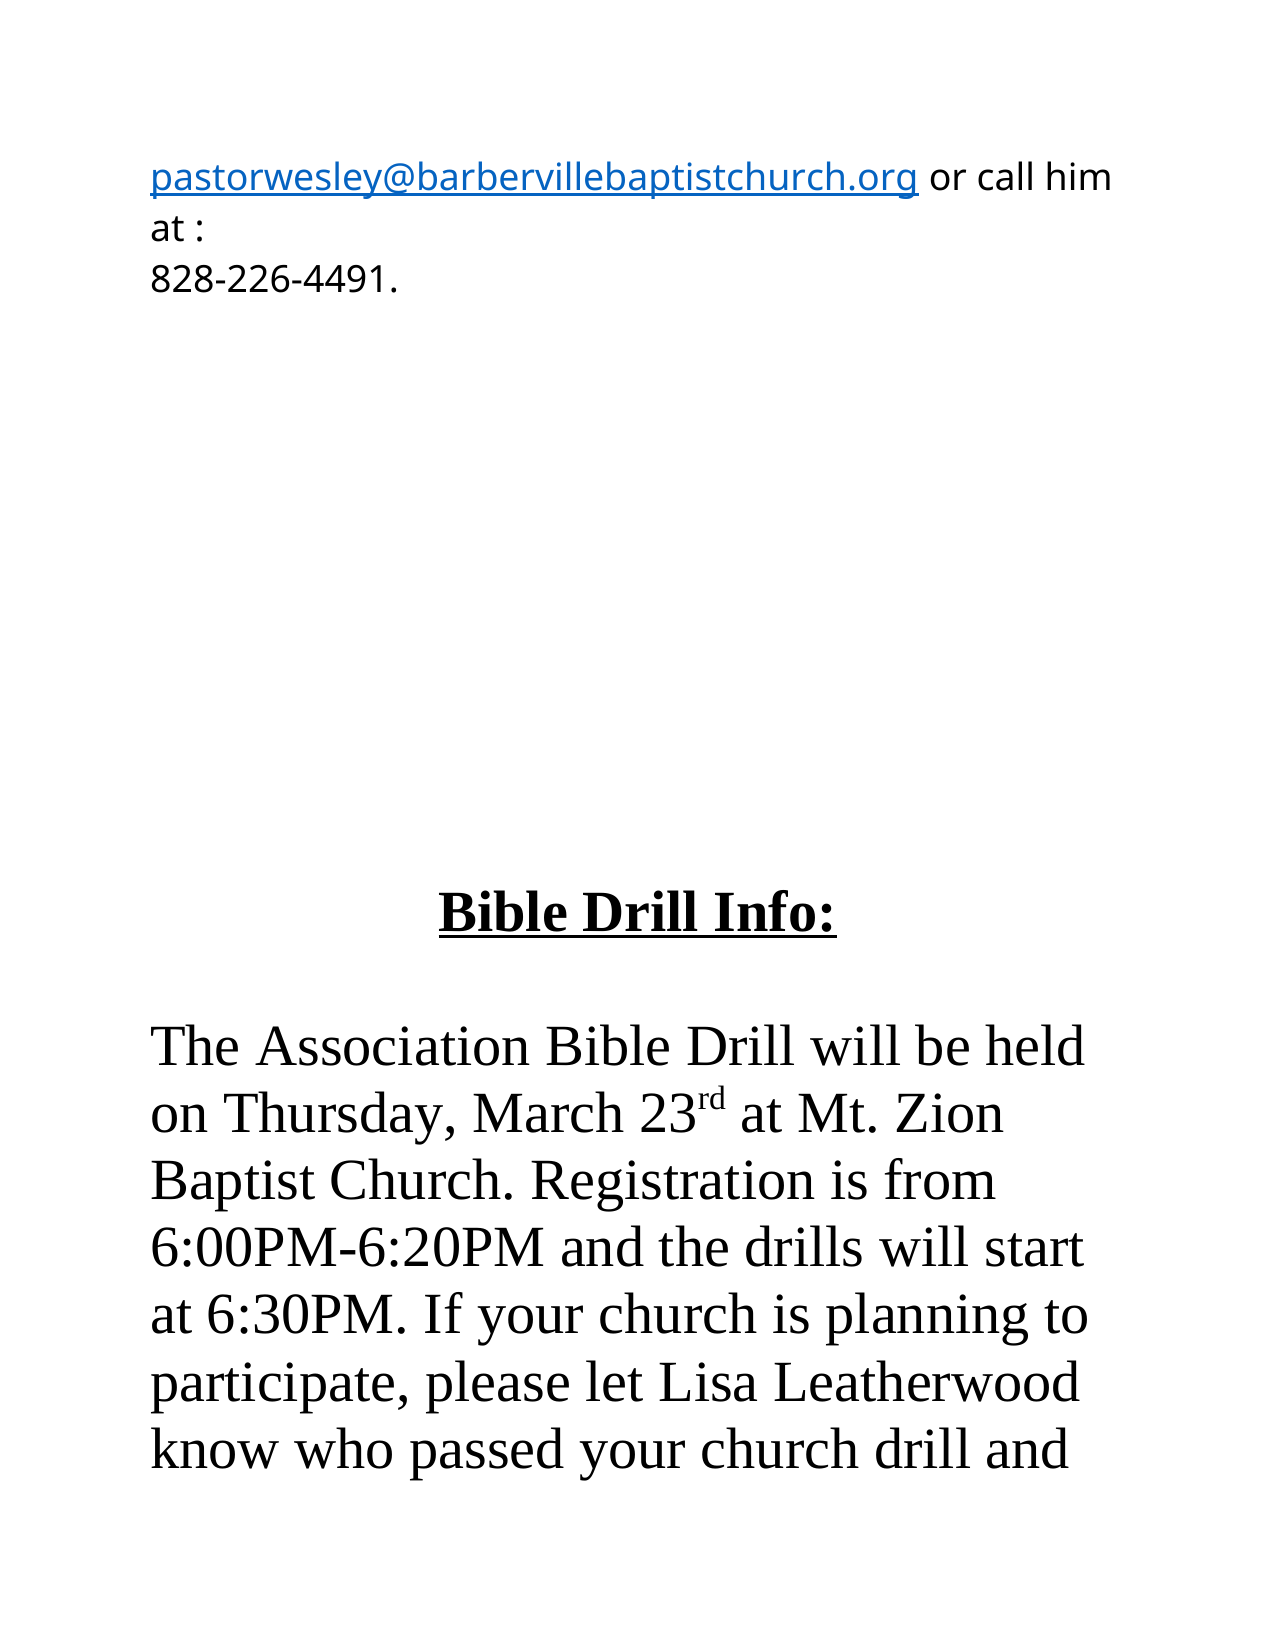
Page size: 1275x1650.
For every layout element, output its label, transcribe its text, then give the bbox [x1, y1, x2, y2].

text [150, 150, 1125, 252]
text 828-226-4491. [150, 252, 1125, 303]
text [150, 1011, 1125, 1481]
text Bible Drill Info: [150, 877, 1125, 944]
